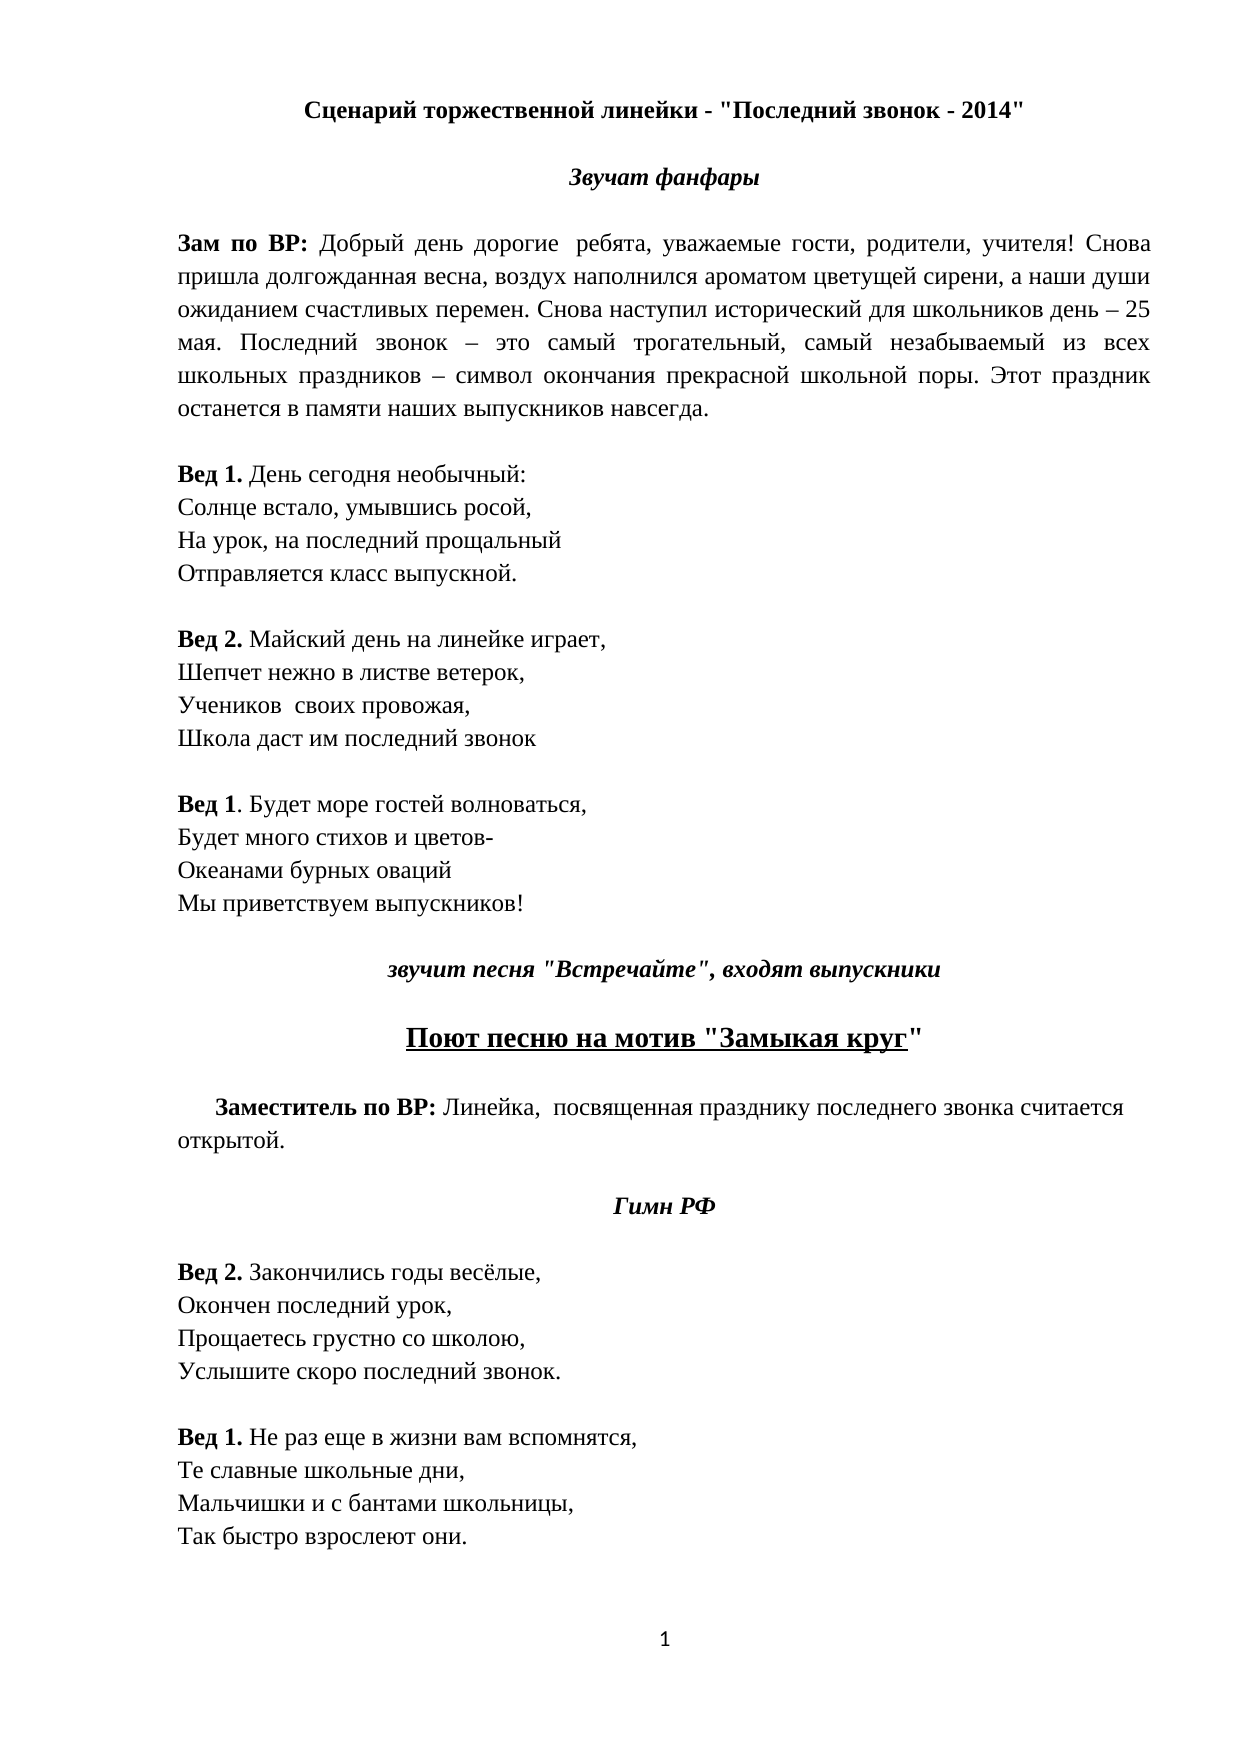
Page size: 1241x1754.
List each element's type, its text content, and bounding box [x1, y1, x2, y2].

text Звучат фанфары [177, 162, 1152, 190]
text Прощаетесь грустно со школою, [177, 1323, 1152, 1352]
text Зам по ВР: Добрый день дорогие ребята, уважаемые гости, родители, учителя! Снова пришла долгожданная весна, воздух наполнился ароматом цветущей сирени, а наши души ожиданием счастливых перемен. Снова наступил исторический для школьников день – 25 мая. Последний звонок – это самый трогательный, самый незабываемый из всех школьных праздников – символ окончания прекрасной школьной поры. Этот праздник останется в памяти наших выпускников навсегда. [177, 228, 1152, 422]
text Вед 2. Закончились годы весёлые, [177, 1257, 1152, 1286]
text Вед 2. Майский день на линейке играет, Шепчет нежно в листве ветерок, Учеников своих провожая, Школа даст им последний звонок [177, 624, 1152, 752]
text звучит песня "Встречайте", входят выпускники [177, 954, 1152, 983]
text Поют песню на мотив "Замыкая круг" [177, 1020, 1152, 1054]
text Заместитель по ВР: Линейка, посвященная празднику последнего звонка считается открытой. [177, 1092, 1152, 1153]
text Услышите скоро последний звонок. [177, 1356, 1152, 1385]
text Сценарий торжественной линейки - "Последний звонок - 2014" [177, 96, 1152, 124]
text Гимн РФ [177, 1191, 1152, 1219]
text Вед 1. Будет море гостей волноваться, Будет много стихов и цветов- Океанами бурных оваций Мы приветствуем выпускников! [177, 789, 1152, 917]
text Те славные школьные дни, [177, 1455, 1152, 1484]
text Мальчишки и с бантами школьницы, [177, 1488, 1152, 1517]
text Окончен последний урок, [177, 1290, 1152, 1319]
text Так быстро взрослеют они. [177, 1521, 1152, 1550]
text Вед 1. Не раз еще в жизни вам вспомнятся, [177, 1422, 1152, 1451]
text Вед 1. День сегодня необычный: Солнце встало, умывшись росой, На урок, на последний прощальный Отправляется класс выпускной. [177, 459, 1152, 587]
